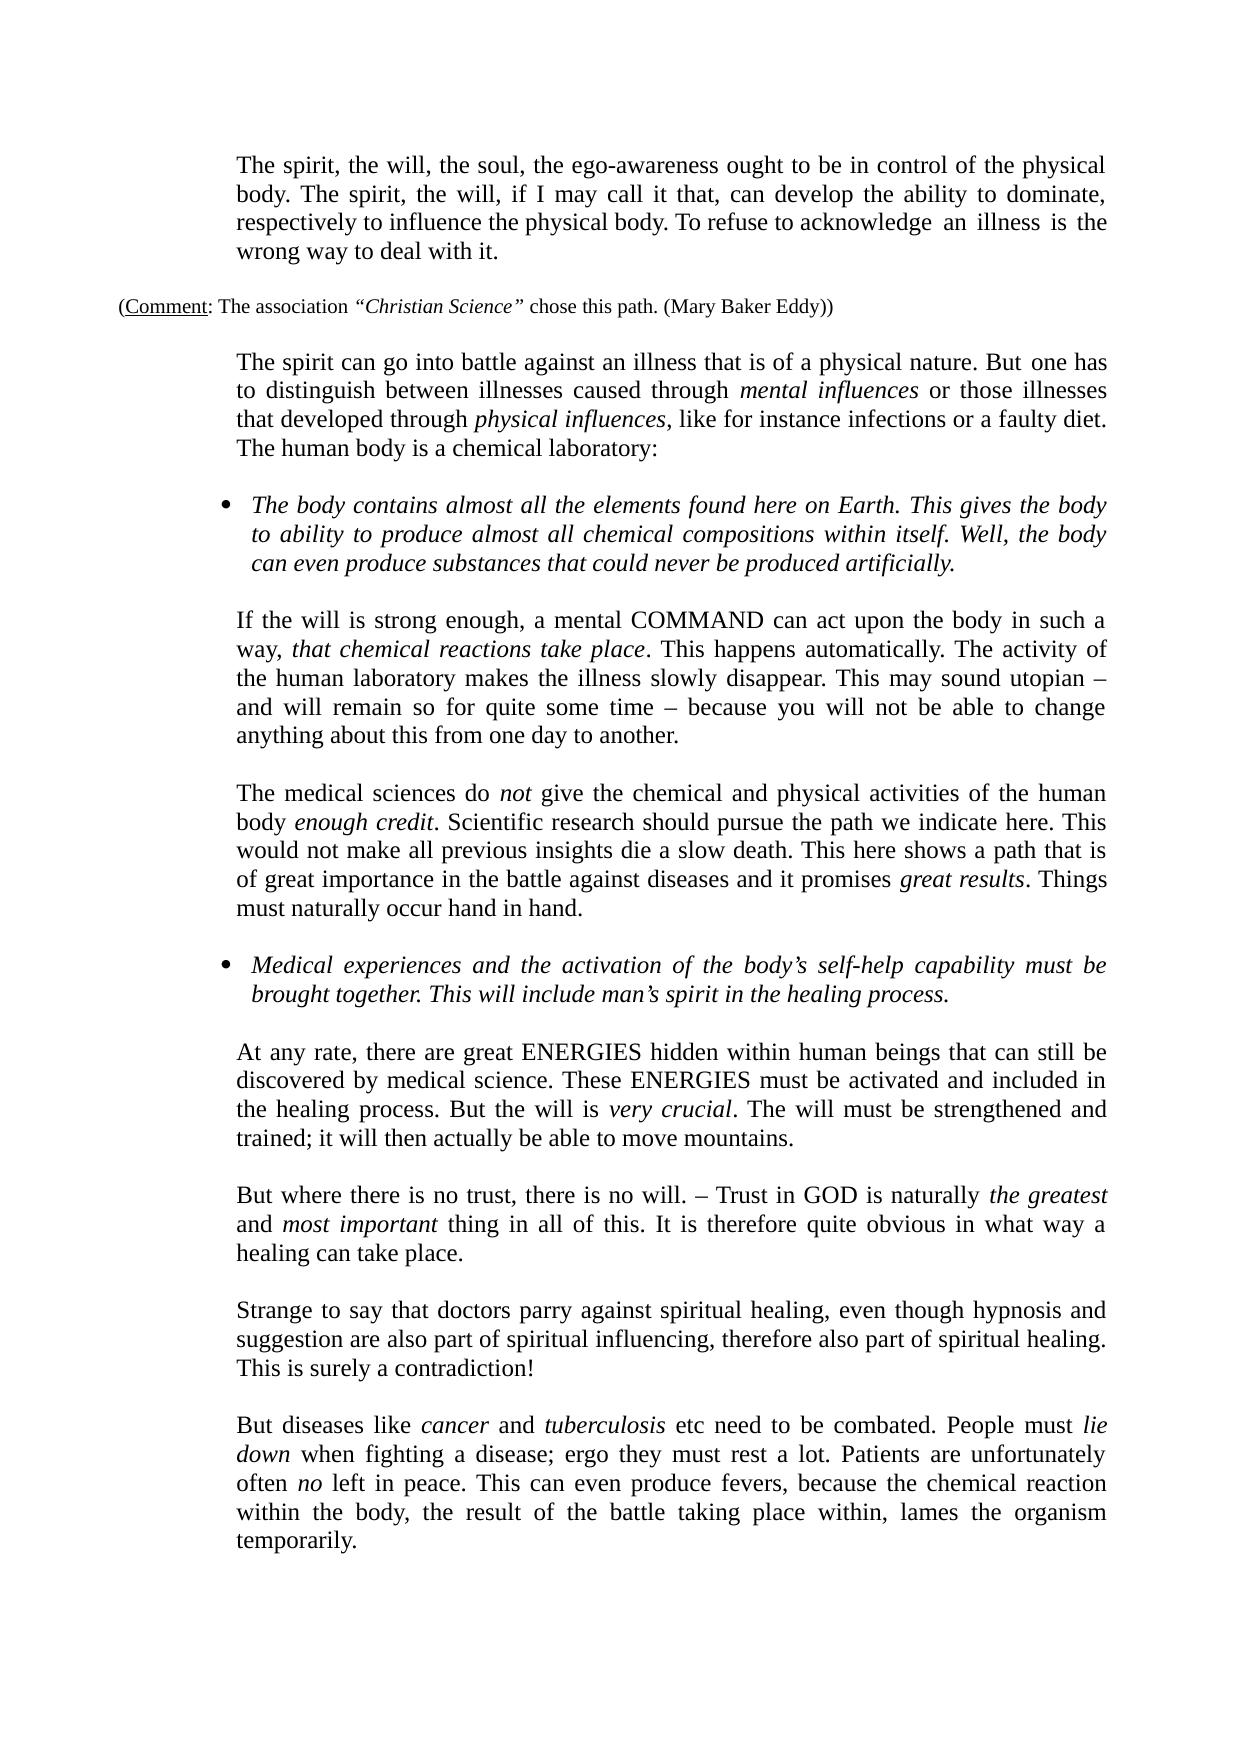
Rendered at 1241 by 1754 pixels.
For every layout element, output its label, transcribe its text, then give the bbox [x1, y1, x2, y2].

text But where there is no trust, there is no will. – Trust in GOD is naturally the greatest and most important thing in all of this. It is therefore quite obvious in what way a healing can take place. [118, 1180, 1107, 1267]
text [118, 150, 1107, 265]
text At any rate, there are great ENERGIES hidden within human beings that can still be discovered by medical science. These ENERGIES must be activated and included in the healing process. But the will is very crucial. The will must be strengthened and trained; it will then actually be able to move mountains. [118, 1037, 1107, 1152]
text The medical sciences do not give the chemical and physical activities of the human body enough credit. Scientific research should pursue the path we indicate here. This would not make all previous insights die a slow death. This here shows a path that is of great importance in the battle against diseases and it promises great results. Things must naturally occur hand in hand. [118, 778, 1107, 922]
text But diseases like cancer and tuberculosis etc need to be combated. People must lie down when fighting a disease; ergo they must rest a lot. Patients are unfortunately often no left in peace. This can even produce fevers, because the chemical reaction within the body, the result of the battle taking place within, lames the organism temporarily. [118, 1410, 1107, 1554]
text Strange to say that doctors parry against spiritual healing, even though hypnosis and suggestion are also part of spiritual influencing, therefore also part of spiritual healing. This is surely a contradiction! [118, 1295, 1107, 1382]
text The spirit can go into battle against an illness that is of a physical nature. But one has to distinguish between illnesses caused through mental influences or those illnesses that developed through physical influences, like for instance infections or a faulty diet. The human body is a chemical laboratory: [118, 347, 1107, 462]
text If the will is strong enough, a mental COMMAND can act upon the body in such a way, that chemical reactions take place. This happens automatically. The activity of the human laboratory makes the illness slowly disappear. This may sound utopian – and will remain so for quite some time – because you will not be able to change anything about this from one day to another. [118, 605, 1107, 749]
list The body contains almost all the elements found here on Earth. This gives the body to ability to produce almost all chemical compositions within itself. Well, the body can even produce substances that could never be produced artificially. [222, 490, 1107, 577]
text (Comment: The association “Christian Science” chose this path. (Mary Baker Eddy)) [118, 294, 1107, 318]
list Medical experiences and the activation of the body’s self-help capability must be brought together. This will include man’s spirit in the healing process. [222, 950, 1107, 1008]
